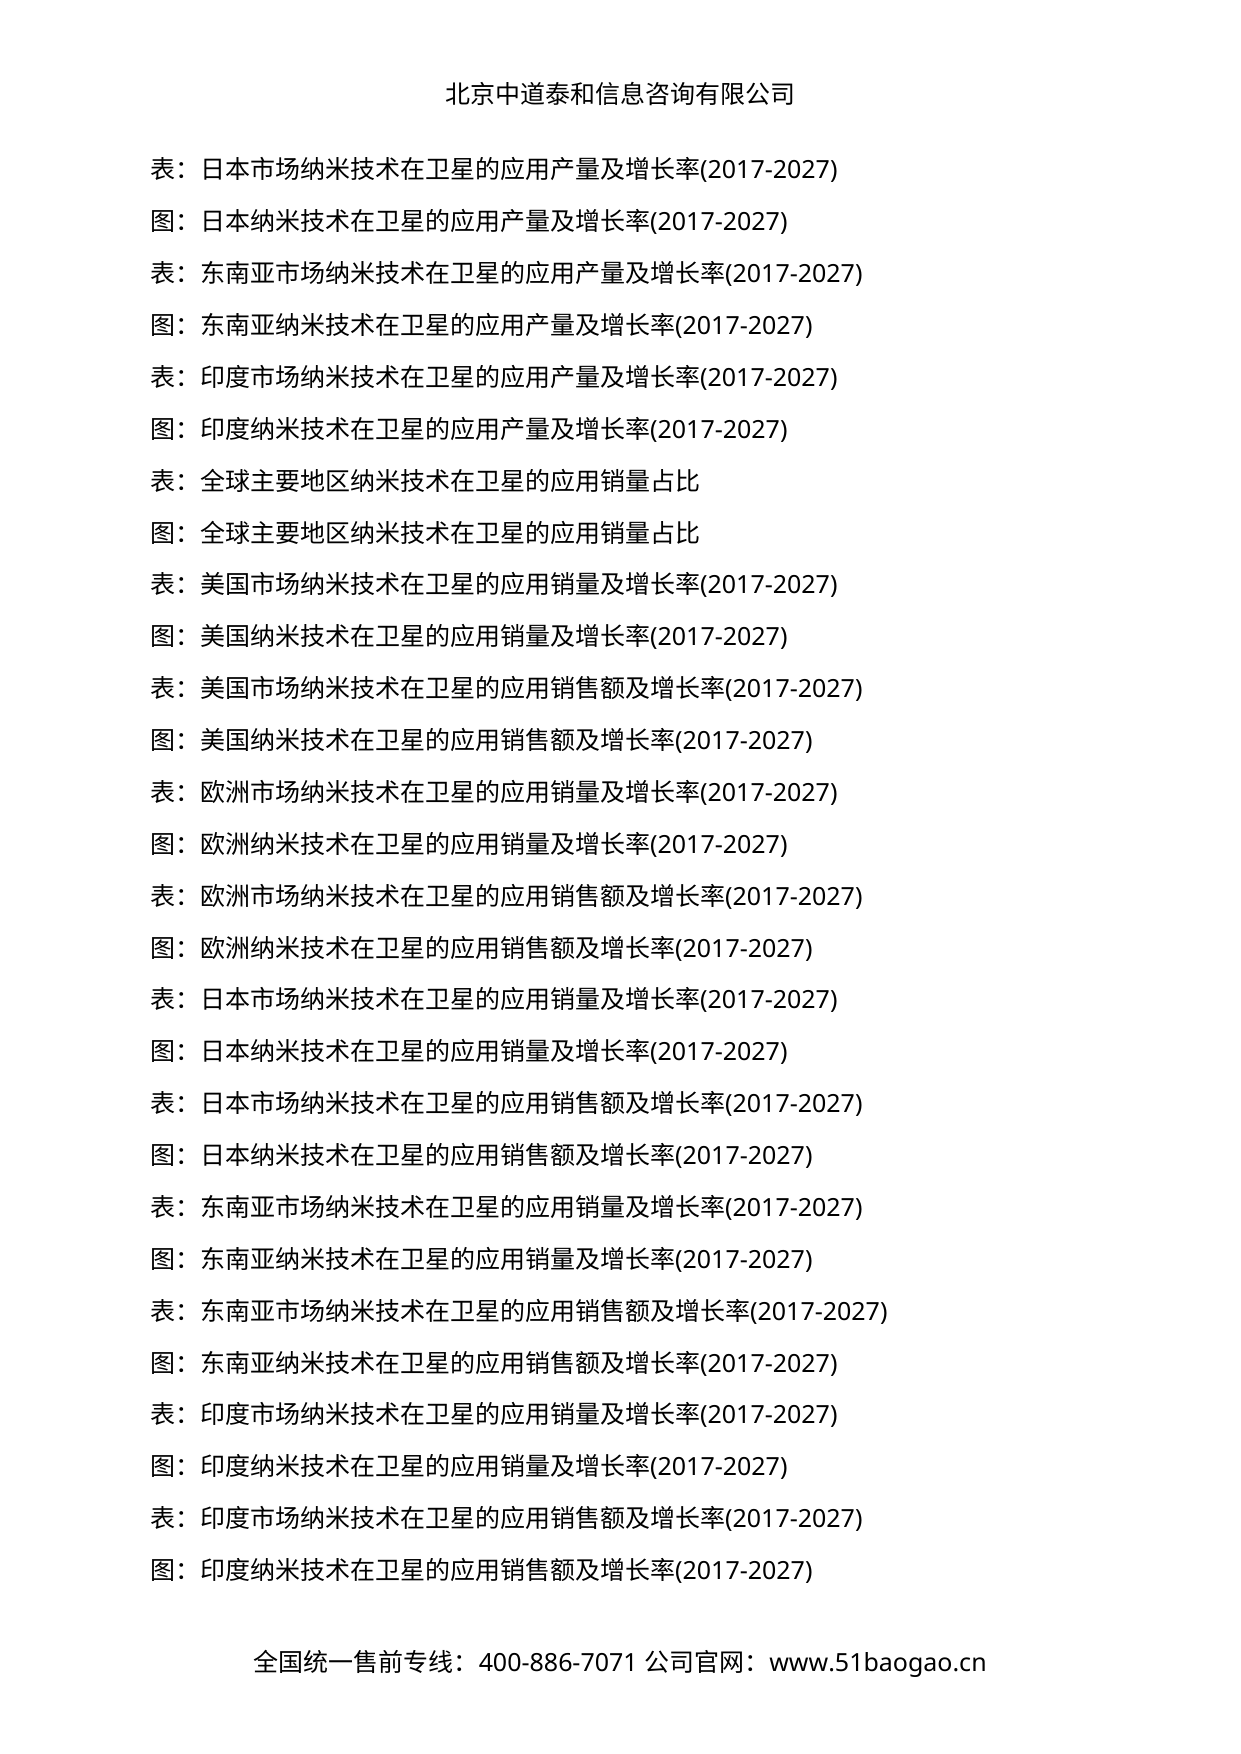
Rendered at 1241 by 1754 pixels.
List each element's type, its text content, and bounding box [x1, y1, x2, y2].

text 图：东南亚纳米技术在卫星的应用销售额及增长率(2017-2027) [150, 1343, 1090, 1379]
text 表：印度市场纳米技术在卫星的应用销售额及增长率(2017-2027) [150, 1499, 1090, 1535]
text 表：日本市场纳米技术在卫星的应用销售额及增长率(2017-2027) [150, 1084, 1090, 1120]
text 图：欧洲纳米技术在卫星的应用销量及增长率(2017-2027) [150, 824, 1090, 861]
text 图：全球主要地区纳米技术在卫星的应用销量占比 [150, 513, 1090, 549]
text 表：全球主要地区纳米技术在卫星的应用销量占比 [150, 461, 1090, 497]
text 表：日本市场纳米技术在卫星的应用销量及增长率(2017-2027) [150, 980, 1090, 1016]
text 图：日本纳米技术在卫星的应用产量及增长率(2017-2027) [150, 202, 1090, 238]
text 图：日本纳米技术在卫星的应用销售额及增长率(2017-2027) [150, 1136, 1090, 1172]
text 表：东南亚市场纳米技术在卫星的应用销售额及增长率(2017-2027) [150, 1291, 1090, 1327]
text 表：东南亚市场纳米技术在卫星的应用产量及增长率(2017-2027) [150, 254, 1090, 290]
text 表：东南亚市场纳米技术在卫星的应用销量及增长率(2017-2027) [150, 1187, 1090, 1224]
text 图：印度纳米技术在卫星的应用销量及增长率(2017-2027) [150, 1447, 1090, 1483]
text 表：美国市场纳米技术在卫星的应用销售额及增长率(2017-2027) [150, 669, 1090, 705]
text 表：美国市场纳米技术在卫星的应用销量及增长率(2017-2027) [150, 565, 1090, 601]
text 图：东南亚纳米技术在卫星的应用销量及增长率(2017-2027) [150, 1239, 1090, 1276]
text 图：印度纳米技术在卫星的应用产量及增长率(2017-2027) [150, 409, 1090, 446]
text 图：印度纳米技术在卫星的应用销售额及增长率(2017-2027) [150, 1551, 1090, 1587]
text 表：印度市场纳米技术在卫星的应用销量及增长率(2017-2027) [150, 1395, 1090, 1431]
text 图：美国纳米技术在卫星的应用销售额及增长率(2017-2027) [150, 721, 1090, 757]
text 图：东南亚纳米技术在卫星的应用产量及增长率(2017-2027) [150, 306, 1090, 342]
text 图：美国纳米技术在卫星的应用销量及增长率(2017-2027) [150, 617, 1090, 653]
text 表：日本市场纳米技术在卫星的应用产量及增长率(2017-2027) [150, 150, 1090, 186]
text 表：欧洲市场纳米技术在卫星的应用销售额及增长率(2017-2027) [150, 876, 1090, 912]
text 图：欧洲纳米技术在卫星的应用销售额及增长率(2017-2027) [150, 928, 1090, 964]
text 表：印度市场纳米技术在卫星的应用产量及增长率(2017-2027) [150, 357, 1090, 394]
text 表：欧洲市场纳米技术在卫星的应用销量及增长率(2017-2027) [150, 772, 1090, 809]
text 图：日本纳米技术在卫星的应用销量及增长率(2017-2027) [150, 1032, 1090, 1068]
